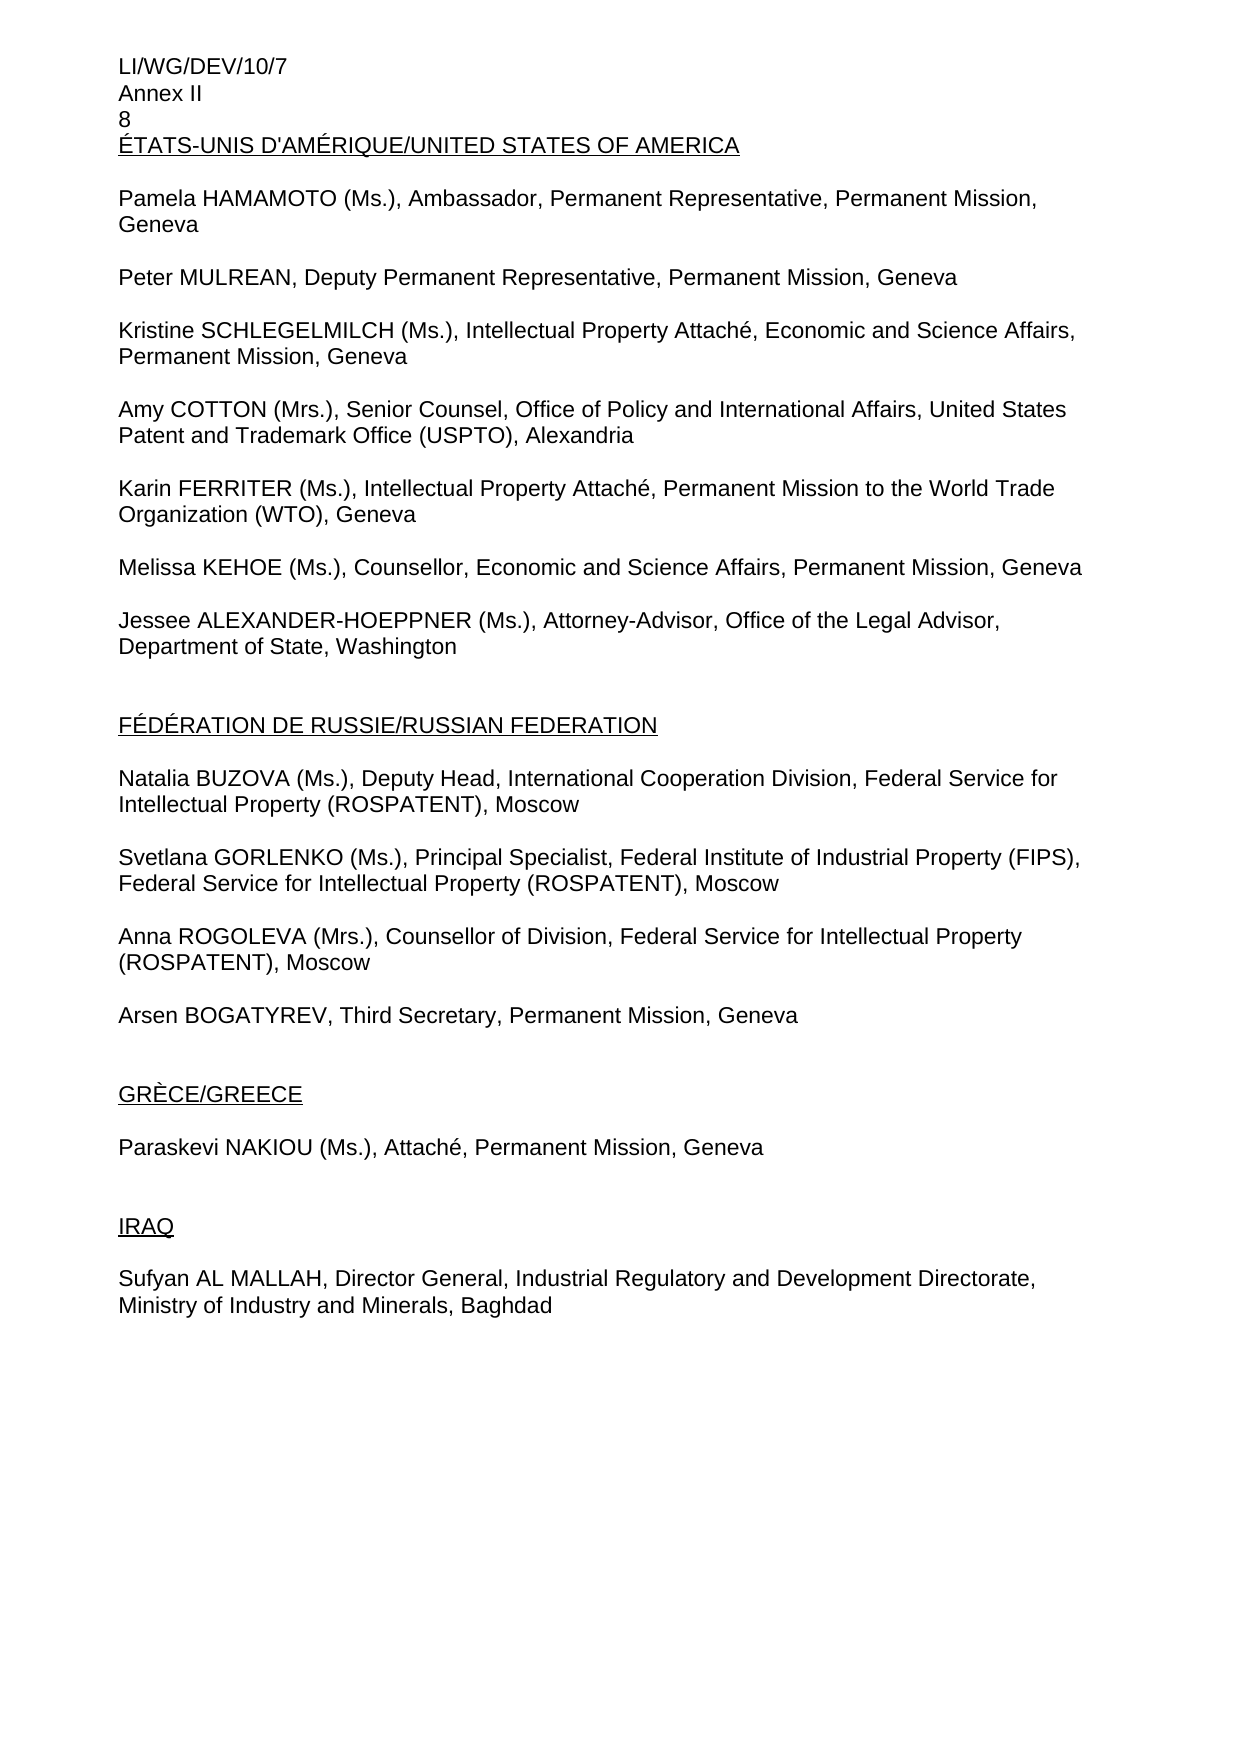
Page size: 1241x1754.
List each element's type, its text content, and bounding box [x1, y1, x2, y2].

text Jessee ALEXANDER-HOEPPNER (Ms.), Attorney-Advisor, Office of the Legal Advisor, Department of State, Washington [118, 607, 1092, 659]
text IRAQ [118, 1213, 1092, 1239]
text Natalia BUZOVA (Ms.), Deputy Head, International Cooperation Division, Federal Service for Intellectual Property (ROSPATENT), Moscow [118, 765, 1092, 817]
text GRÈCE/GREECE [118, 1081, 1092, 1107]
text Amy COTTON (Mrs.), Senior Counsel, Office of Policy and International Affairs, United States Patent and Trademark Office (USPTO), Alexandria [118, 396, 1092, 448]
text ÉTATS-UNIS D'AMÉRIQUE/UNITED STATES OF AMERICA [118, 132, 1092, 158]
text Sufyan AL MALLAH, Director General, Industrial Regulatory and Development Directorate, Ministry of Industry and Minerals, Baghdad [118, 1265, 1092, 1318]
text Svetlana GORLENKO (Ms.), Principal Specialist, Federal Institute of Industrial Property (FIPS), Federal Service for Intellectual Property (ROSPATENT), Moscow [118, 844, 1092, 896]
text Kristine SCHLEGELMILCH (Ms.), Intellectual Property Attaché, Economic and Science Affairs, Permanent Mission, Geneva [118, 317, 1092, 369]
text Arsen BOGATYREV, Third Secretary, Permanent Mission, Geneva [118, 1002, 1092, 1028]
text Karin FERRITER (Ms.), Intellectual Property Attaché, Permanent Mission to the World Trade Organization (WTO), Geneva [118, 475, 1092, 527]
text FÉDÉRATION DE RUSSIE/RUSSIAN FEDERATION [118, 712, 1092, 738]
text Anna ROGOLEVA (Mrs.), Counsellor of Division, Federal Service for Intellectual Property (ROSPATENT), Moscow [118, 923, 1092, 976]
text Paraskevi NAKIOU (Ms.), Attaché, Permanent Mission, Geneva [118, 1134, 1092, 1160]
text Peter MULREAN, Deputy Permanent Representative, Permanent Mission, Geneva [118, 264, 1092, 290]
text Pamela HAMAMOTO (Ms.), Ambassador, Permanent Representative, Permanent Mission, Geneva [118, 185, 1092, 238]
text Melissa KEHOE (Ms.), Counsellor, Economic and Science Affairs, Permanent Mission, Geneva [118, 554, 1092, 580]
